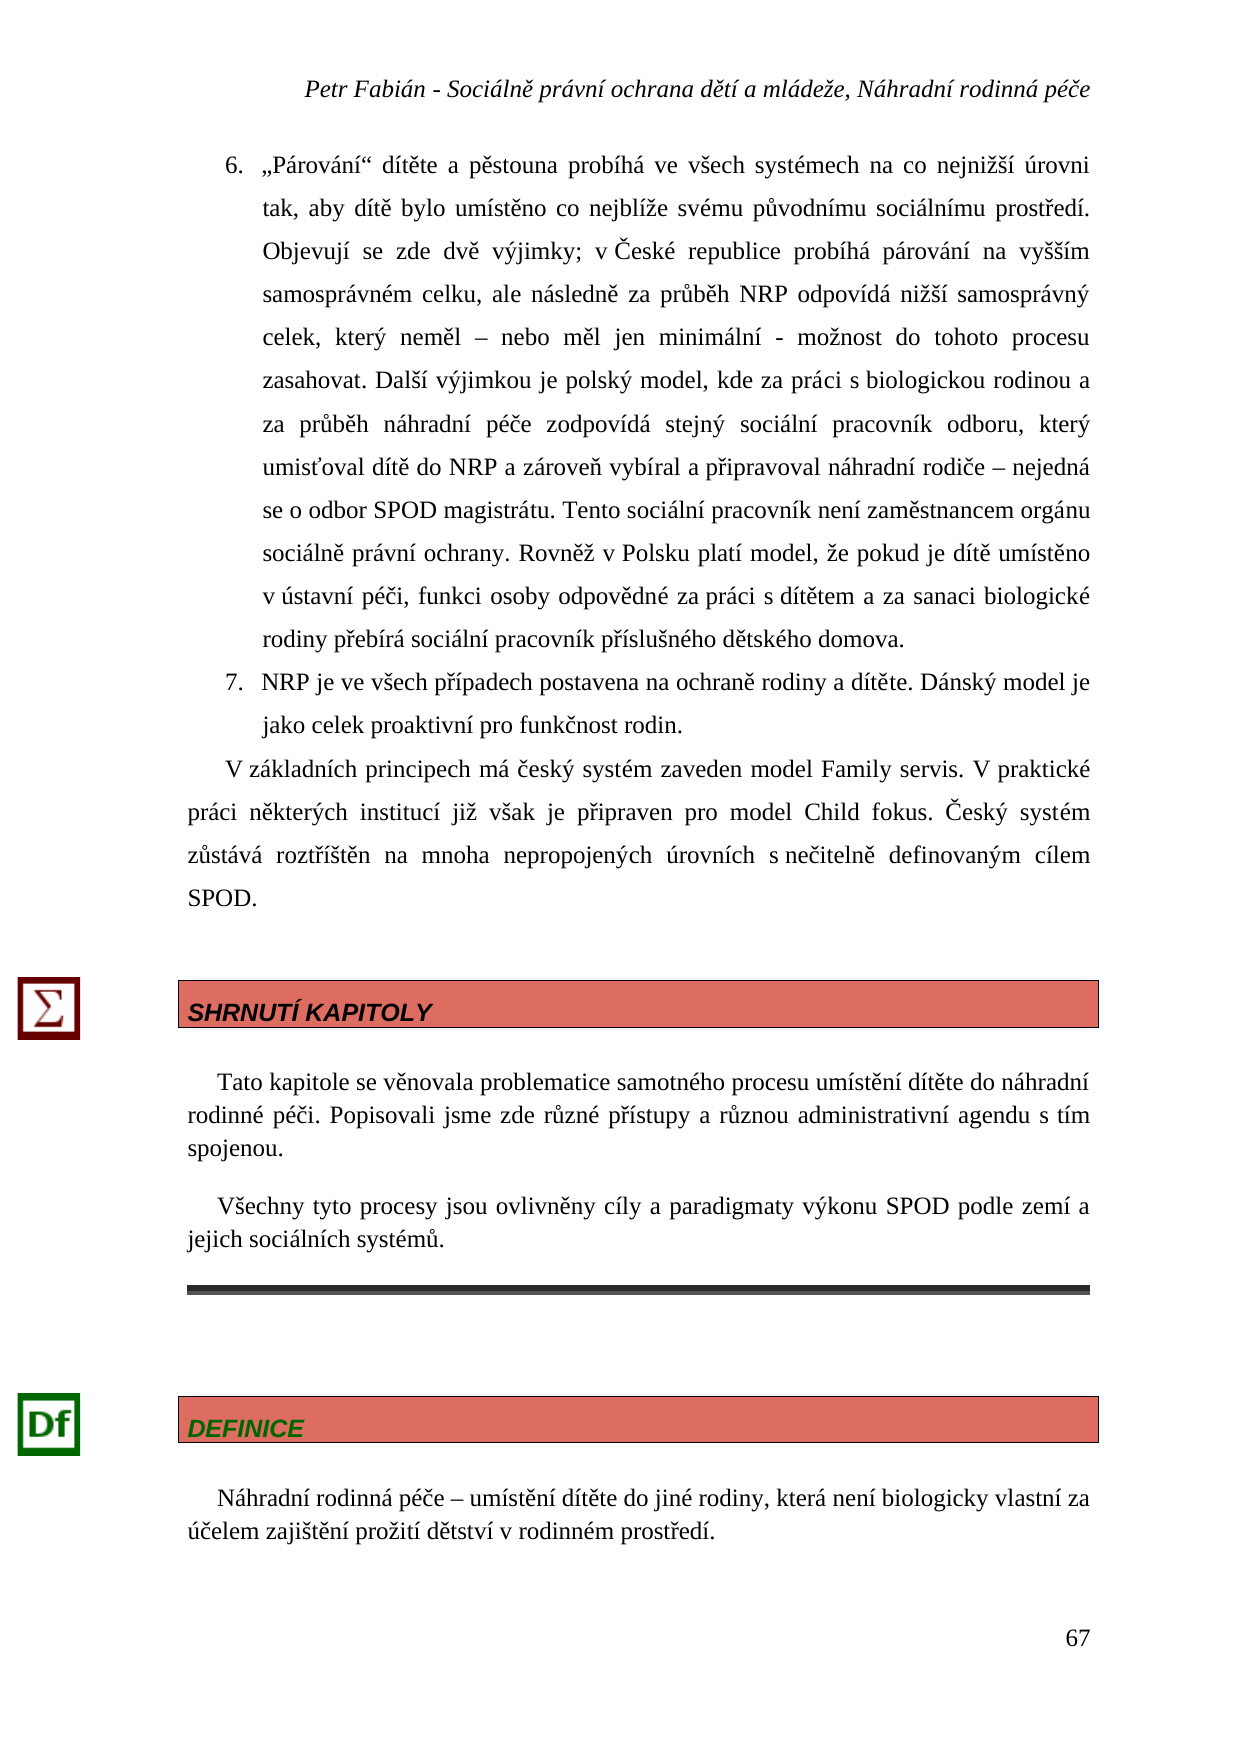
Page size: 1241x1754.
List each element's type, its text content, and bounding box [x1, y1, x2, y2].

text V základních principech má český systém zaveden model Family servis. V praktické práci některých institucí již však je připraven pro model Child fokus. Český systém zůstává roztříštěn na mnoha nepropojených úrovních s nečitelně definovaným cílem SPOD. [187, 754, 1090, 912]
picture [17, 977, 81, 1040]
text Tato kapitole se věnovala problematice samotného procesu umístění dítěte do náhradní rodinné péči. Popisovali jsme zde různé přístupy a různou administrativní agendu s tím spojenou. [187, 1067, 1090, 1162]
picture [17, 1393, 81, 1456]
list „Párování“ dítěte a pěstouna probíhá ve všech systémech na co nejnižší úrovni tak, aby dítě bylo umístěno co nejblíže svému původnímu sociálnímu prostředí. Objevují se zde dvě výjimky; v České republice probíhá párování na vyšším samosprávném celku, ale následně za průběh NRP odpovídá nižší samosprávný celek, který neměl – nebo měl jen minimální - možnost do tohoto procesu zasahovat. Další výjimkou je polský model, kde za práci s biologickou rodinou a za průběh náhradní péče zodpovídá stejný sociální pracovník odboru, který umisťoval dítě do NRP a zároveň vybíral a připravoval náhradní rodiče – nejedná se o odbor SPOD magistrátu. Tento sociální pracovník není zaměstnancem orgánu sociálně právní ochrany. Rovněž v Polsku platí model, že pokud je dítě umístěno v ústavní péči, funkci osoby odpovědné za práci s dítětem a za sanaci biologické rodiny přebírá sociální pracovník příslušného dětského domova. [225, 150, 1090, 653]
text Definice [179, 1397, 1098, 1442]
text Náhradní rodinná péče – umístění dítěte do jiné rodiny, která není biologicky vlastní za účelem zajištění prožití dětství v rodinném prostředí. [187, 1483, 1090, 1545]
text Shrnutí kapitoly [179, 981, 1098, 1027]
list NRP je ve všech případech postavena na ochraně rodiny a dítěte. Dánský model je jako celek proaktivní pro funkčnost rodin. [225, 667, 1090, 739]
text Všechny tyto procesy jsou ovlivněny cíly a paradigmaty výkonu SPOD podle zemí a jejich sociálních systémů. [187, 1191, 1090, 1253]
